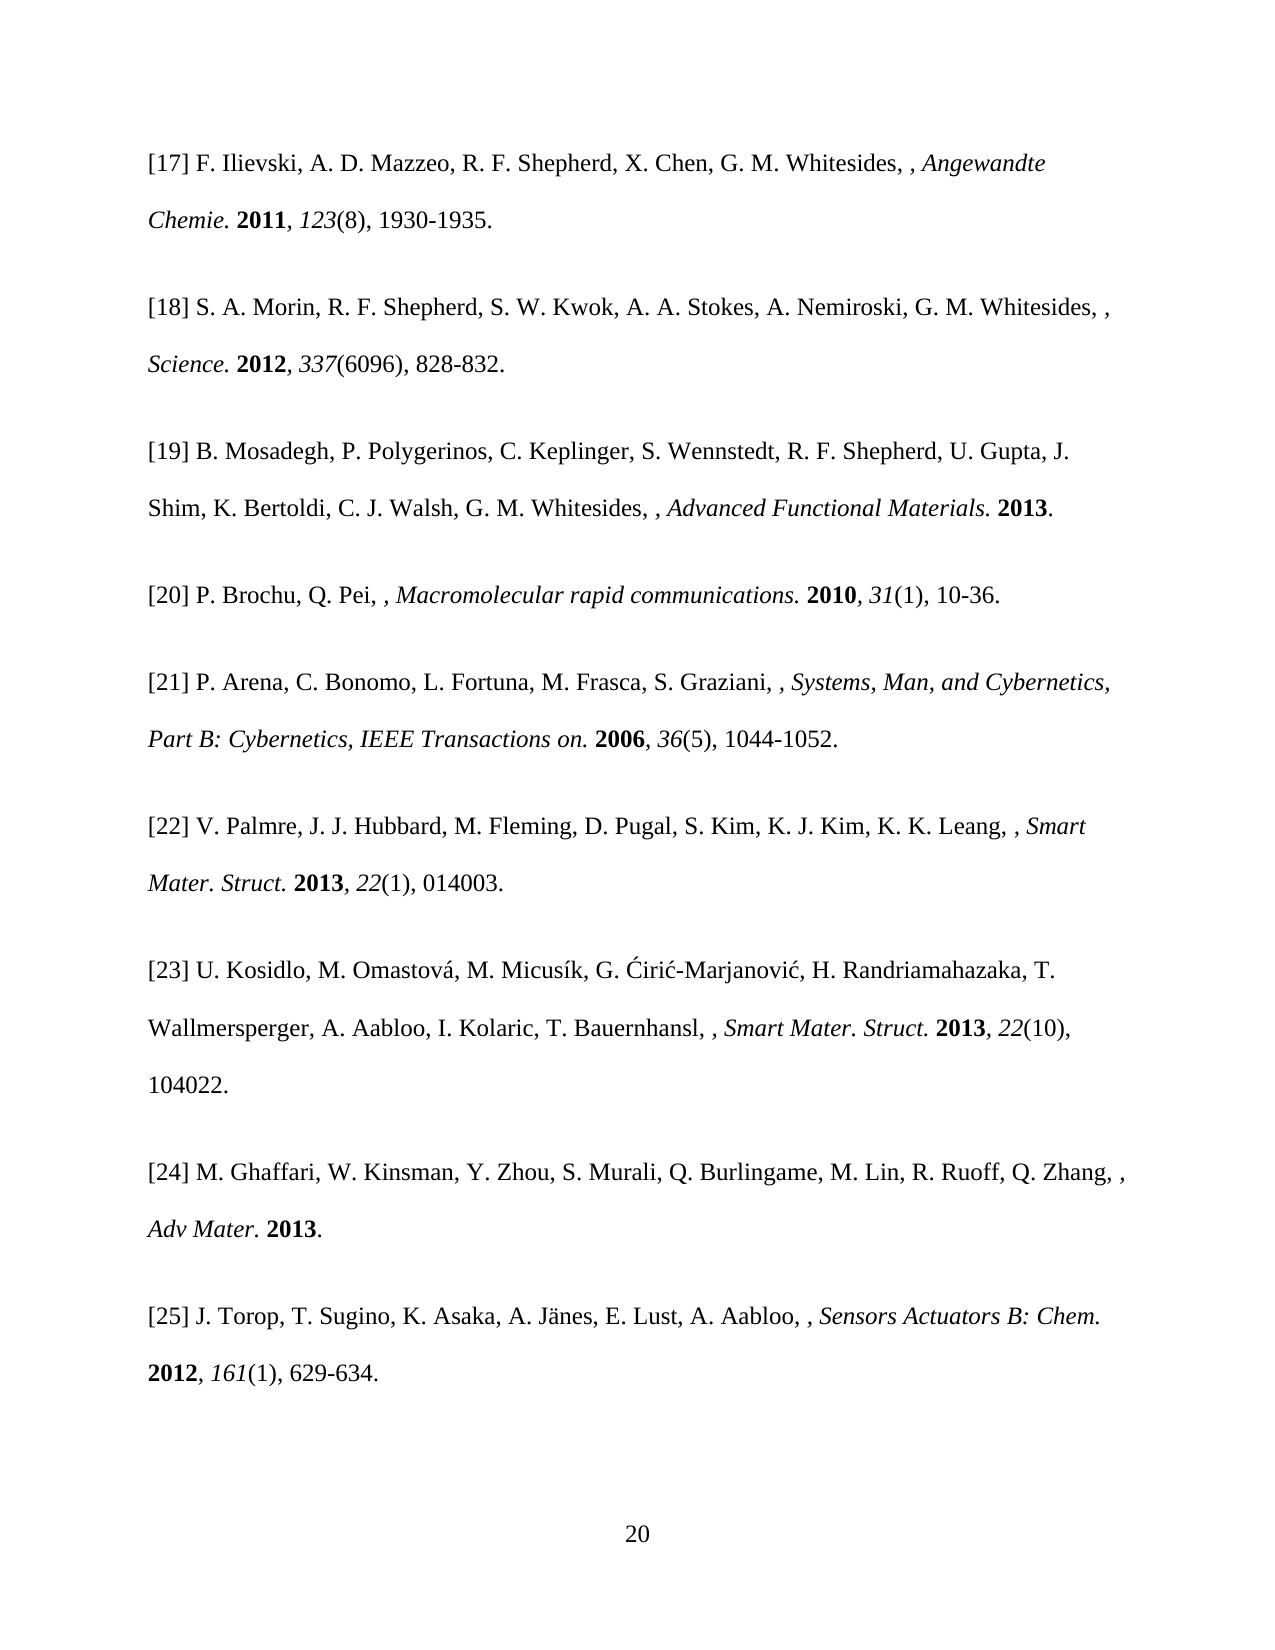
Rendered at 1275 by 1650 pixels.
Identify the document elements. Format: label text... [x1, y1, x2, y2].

text [21] P. Arena, C. Bonomo, L. Fortuna, M. Frasca, S. Graziani, , Systems, Man, and Cybernetics, Part B: Cybernetics, IEEE Transactions on. 2006, 36(5), 1044-1052. [148, 667, 1127, 753]
text [18] S. A. Morin, R. F. Shepherd, S. W. Kwok, A. A. Stokes, A. Nemiroski, G. M. Whitesides, , Science. 2012, 337(6096), 828-832. [148, 292, 1127, 378]
text [20] P. Brochu, Q. Pei, , Macromolecular rapid communications. 2010, 31(1), 10-36. [148, 580, 1127, 609]
text [17] F. Ilievski, A. D. Mazzeo, R. F. Shepherd, X. Chen, G. M. Whitesides, , Angewandte Chemie. 2011, 123(8), 1930-1935. [148, 148, 1127, 234]
text [25] J. Torop, T. Sugino, K. Asaka, A. Jänes, E. Lust, A. Aabloo, , Sensors Actuators B: Chem. 2012, 161(1), 629-634. [148, 1301, 1127, 1387]
text [22] V. Palmre, J. J. Hubbard, M. Fleming, D. Pugal, S. Kim, K. J. Kim, K. K. Leang, , Smart Mater. Struct. 2013, 22(1), 014003. [148, 811, 1127, 897]
text [23] U. Kosidlo, M. Omastová, M. Micusík, G. Ćirić-Marjanović, H. Randriamahazaka, T. Wallmersperger, A. Aabloo, I. Kolaric, T. Bauernhansl, , Smart Mater. Struct. 2013, 22(10), 104022. [148, 955, 1127, 1099]
text [24] M. Ghaffari, W. Kinsman, Y. Zhou, S. Murali, Q. Burlingame, M. Lin, R. Ruoff, Q. Zhang, , Adv Mater. 2013. [148, 1157, 1127, 1243]
text [19] B. Mosadegh, P. Polygerinos, C. Keplinger, S. Wennstedt, R. F. Shepherd, U. Gupta, J. Shim, K. Bertoldi, C. J. Walsh, G. M. Whitesides, , Advanced Functional Materials. 2013. [148, 436, 1127, 522]
